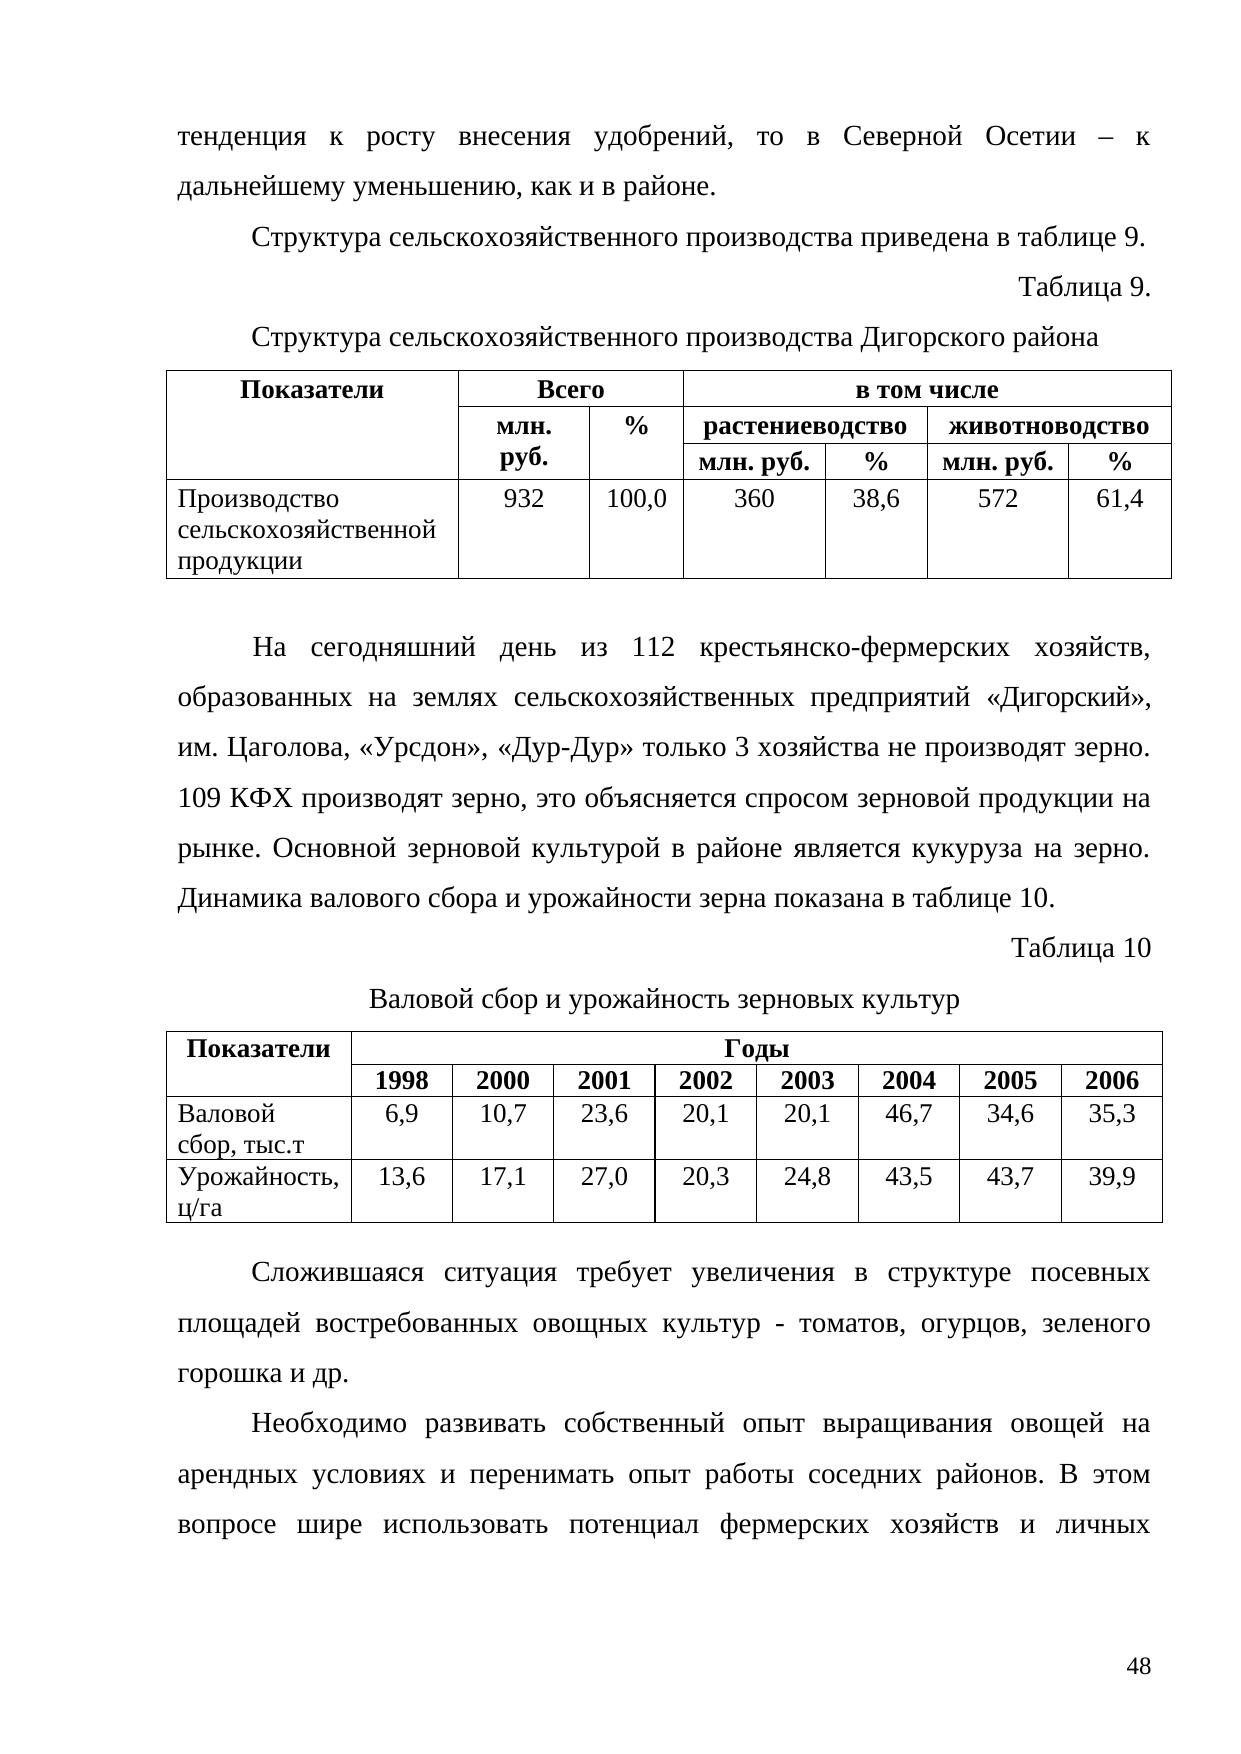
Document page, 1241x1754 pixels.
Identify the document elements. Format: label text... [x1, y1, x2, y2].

table_cell 20,1 [656, 1097, 756, 1159]
table_cell 35,3 [1062, 1097, 1162, 1159]
text Структура сельскохозяйственного производства Дигорского района [177, 319, 1152, 353]
table_header Показатели [167, 1032, 351, 1096]
table_cell % [826, 444, 927, 479]
table_cell млн. руб. [928, 444, 1068, 479]
table_header в том числе [684, 371, 1171, 406]
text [177, 1405, 1152, 1539]
table_cell 20,3 [656, 1160, 756, 1222]
table_header Показатели [167, 371, 458, 479]
table_cell 2000 [453, 1065, 553, 1096]
table_cell 360 [684, 480, 825, 577]
table_cell 572 [928, 480, 1068, 577]
table_cell 39,9 [1062, 1160, 1162, 1222]
table_header Всего [459, 371, 683, 406]
table_cell животноводство [928, 407, 1171, 442]
table_cell Урожайность, ц/га [167, 1160, 351, 1222]
table_cell Валовой сбор, тыс.т [167, 1097, 351, 1159]
text Таблица 9. [177, 269, 1152, 303]
table_cell млн. руб. [684, 444, 825, 479]
table_cell 2005 [960, 1065, 1061, 1096]
table_cell растениеводство [684, 407, 927, 442]
table_cell 34,6 [960, 1097, 1061, 1159]
table_cell 20,1 [757, 1097, 858, 1159]
table_cell 2001 [554, 1065, 654, 1096]
table_cell млн. руб. [459, 407, 589, 479]
text Валовой сбор и урожайность зерновых культур [177, 981, 1152, 1014]
table_cell % [1069, 444, 1171, 479]
table_cell 2004 [859, 1065, 959, 1096]
table_cell 43,5 [859, 1160, 959, 1222]
table_cell 24,8 [757, 1160, 858, 1222]
table_cell 27,0 [554, 1160, 654, 1222]
text На сегодняшний день из 112 крестьянско-фермерских хозяйств, образованных на землях сельскохозяйственных предприятий «Дигорский», им. Цаголова, «Урсдон», «Дур-Дур» только 3 хозяйства не производят зерно. 109 КФХ производят зерно, это объясняется спросом зерновой продукции на рынке. Основной зерновой культурой в районе является кукуруза на зерно. Динамика валового сбора и урожайности зерна показана в таблице 10. [177, 629, 1152, 914]
table_cell 10,7 [453, 1097, 553, 1159]
table_cell 38,6 [826, 480, 927, 577]
table_cell 2006 [1062, 1065, 1162, 1096]
table_cell 43,7 [960, 1160, 1061, 1222]
table_cell 13,6 [352, 1160, 452, 1222]
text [177, 118, 1152, 202]
table_header Годы [352, 1032, 1162, 1063]
table_cell 932 [459, 480, 589, 577]
text Структура сельскохозяйственного производства приведена в таблице 9. [177, 219, 1152, 252]
table_cell % [590, 407, 683, 479]
table_cell 100,0 [590, 480, 683, 577]
table_cell Производство сельскохозяйственной продукции [167, 480, 458, 577]
table_cell 23,6 [554, 1097, 654, 1159]
table_cell 46,7 [859, 1097, 959, 1159]
table_cell 2003 [757, 1065, 858, 1096]
table_cell 2002 [656, 1065, 756, 1096]
table_cell 1998 [352, 1065, 452, 1096]
table_cell 6,9 [352, 1097, 452, 1159]
text Сложившаяся ситуация требует увеличения в структуре посевных площадей востребованных овощных культур - томатов, огурцов, зеленого горошка и др. [177, 1254, 1152, 1389]
table_cell 61,4 [1069, 480, 1171, 577]
text Таблица 10 [177, 931, 1152, 964]
table_cell 17,1 [453, 1160, 553, 1222]
